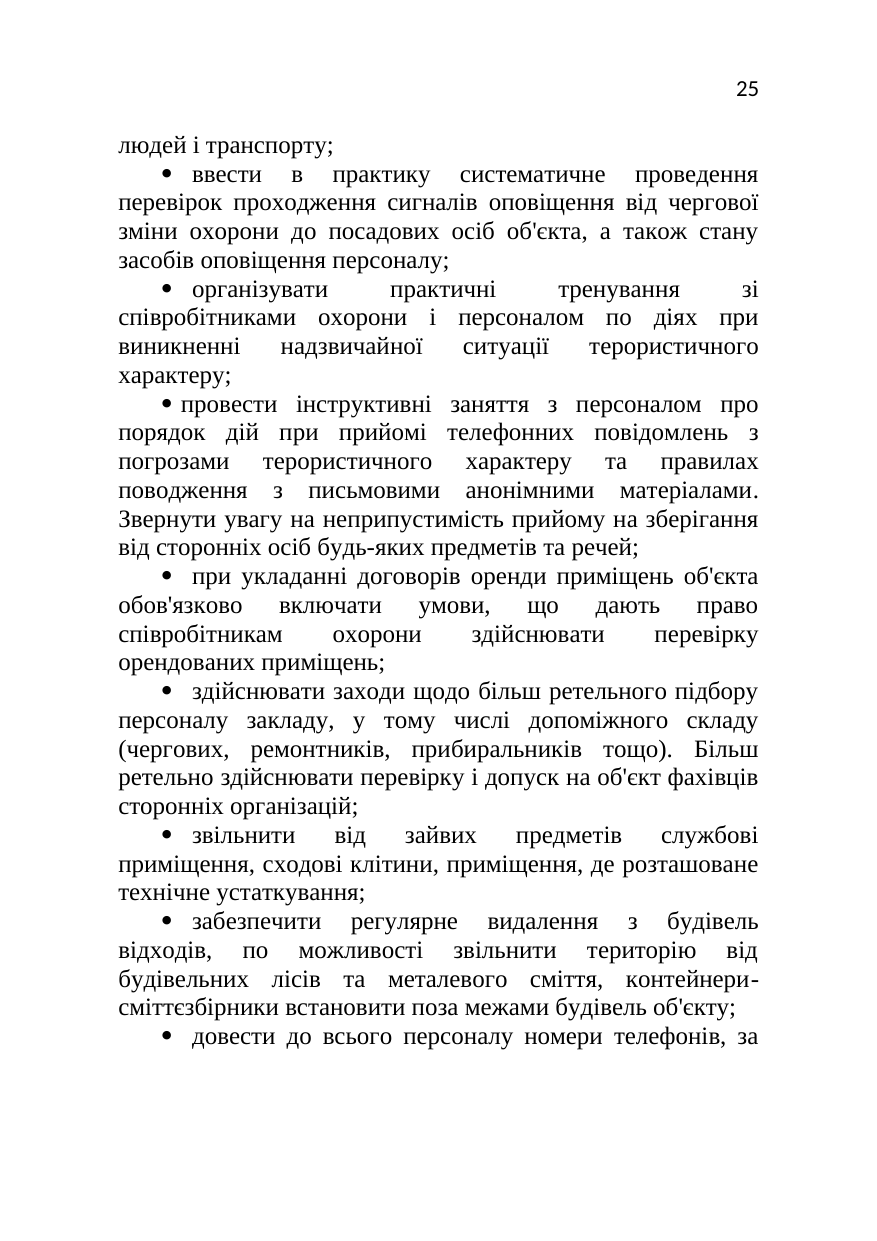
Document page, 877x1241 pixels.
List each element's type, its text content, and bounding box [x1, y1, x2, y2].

list ввести в практику систематичне проведення перевірок проходження сигналів оповіщення від чергової зміни охорони до посадових осіб об'єкта, а також стану засобів оповіщення персоналу; [118, 159, 759, 274]
list звільнити від зайвих предметів службові приміщення, сходові клітини, приміщення, де розташоване технічне устаткування; [118, 820, 759, 906]
list здійснювати заходи щодо більш ретельного підбору персоналу закладу, у тому числі допоміжного складу (чергових, ремонтників, прибиральників тощо). Більш ретельно здійснювати перевірку і допуск на об'єкт фахівців сторонніх організацій; [118, 676, 759, 820]
list провести інструктивні заняття з персоналом про порядок дій при прийомі телефонних повідомлень з погрозами терористичного характеру та правилах поводження з письмовими анонімними матеріалами. Звернути увагу на неприпустимість прийому на зберігання від сторонніх осіб будь-яких предметів та речей; [118, 389, 759, 561]
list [118, 130, 759, 159]
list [118, 1021, 759, 1050]
list при укладанні договорів оренди приміщень об'єкта обов'язково включати умови, що дають право співробітникам охорони здійснювати перевірку орендованих приміщень; [118, 561, 759, 676]
list організувати практичні тренування зі співробітниками охорони і персоналом по діях при виникненні надзвичайної ситуації терористичного характеру; [118, 274, 759, 389]
list забезпечити регулярне видалення з будівель відходів, по можливості звільнити територію від будівельних лісів та металевого сміття, контейнери-сміттєзбірники встановити поза межами будівель об'єкту; [118, 906, 759, 1021]
